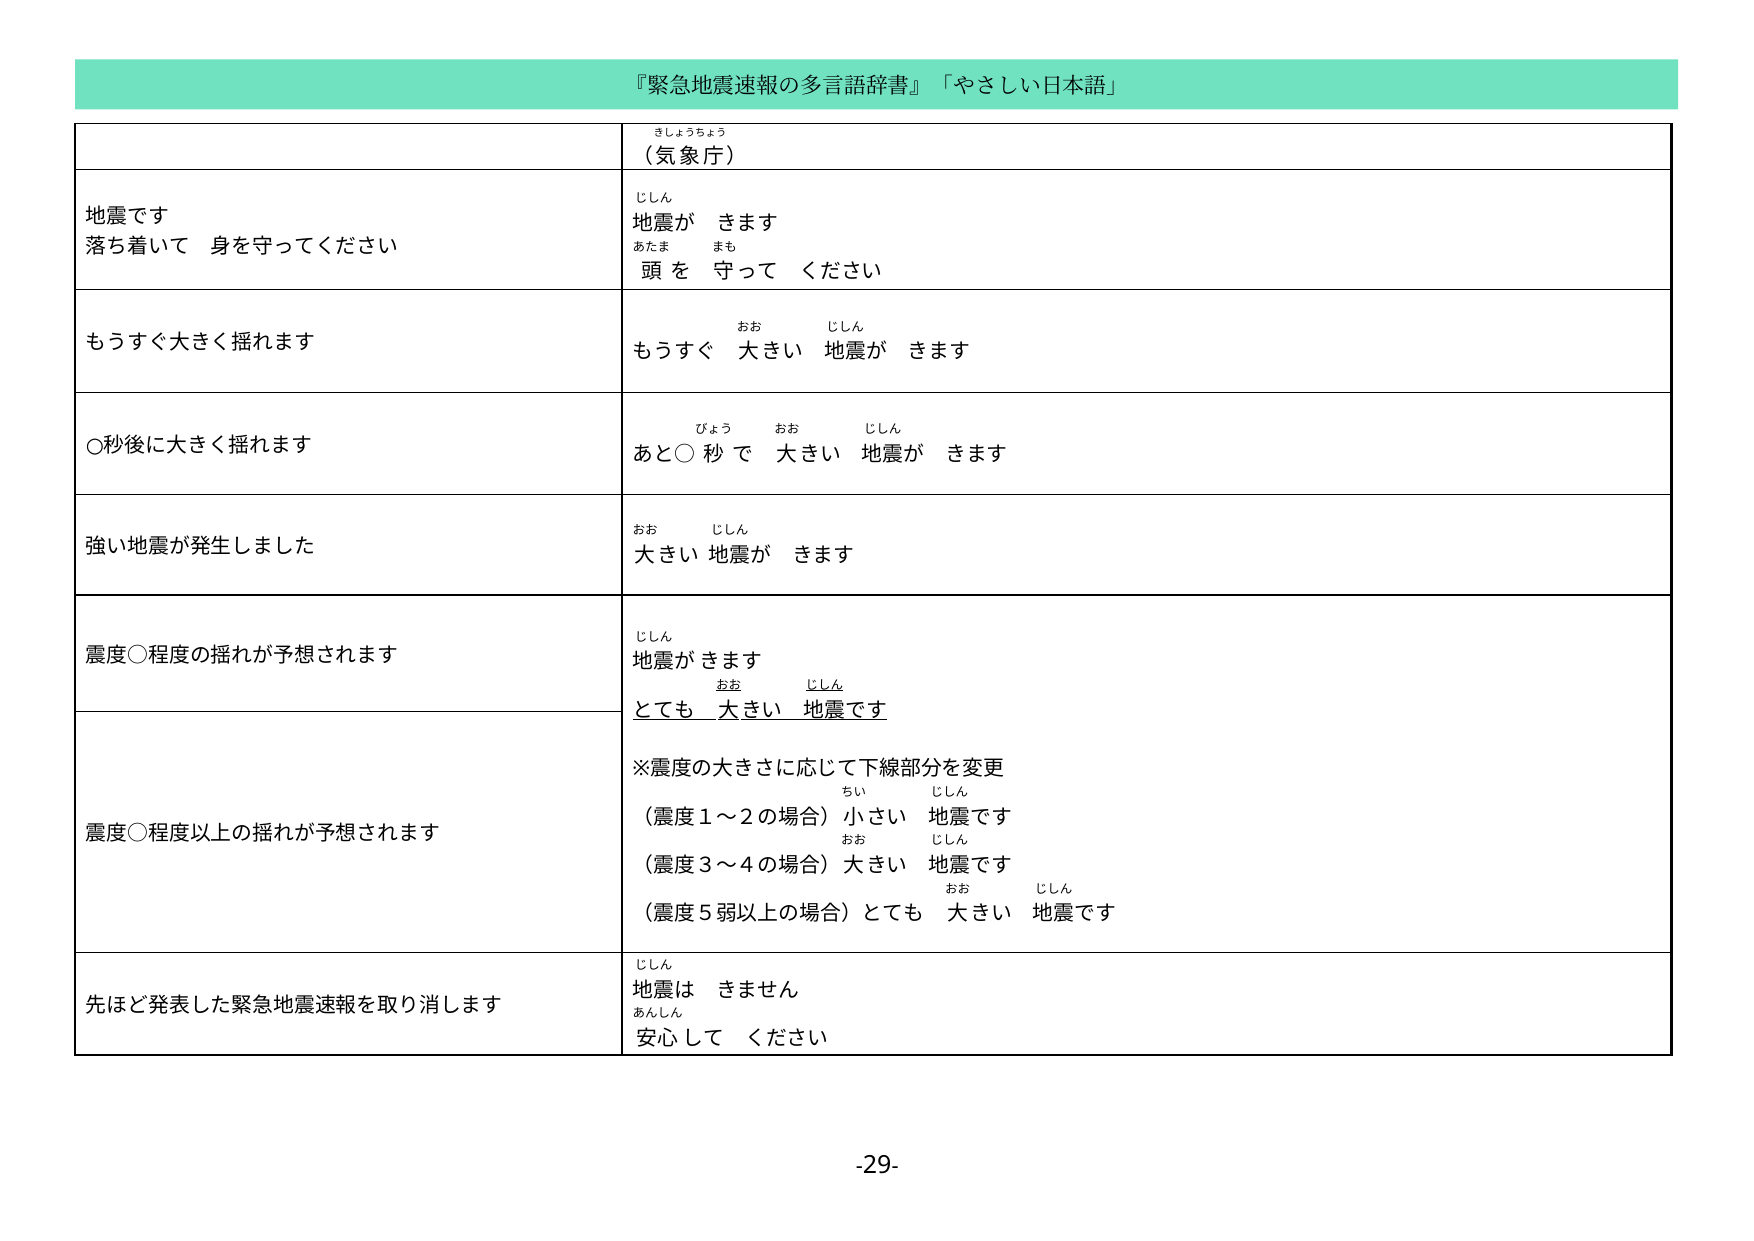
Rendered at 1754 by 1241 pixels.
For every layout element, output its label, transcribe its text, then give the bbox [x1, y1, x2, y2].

table_cell 震度○程度の揺れが予想されます [76, 596, 621, 711]
table_cell が きます とても きい です ※震度の大きさに応じて下線部分を変更 （震度１～２の場合）さい です （震度３～４の場合）きい です （震度５弱以上の場合）とても きい です [623, 596, 1670, 952]
table_cell あと○で きい が きます [623, 393, 1670, 494]
table_cell もうすぐ きい が きます [623, 290, 1670, 392]
table_cell もうすぐ大きく揺れます [76, 290, 621, 392]
table_cell 強い地震が発生しました [76, 495, 621, 594]
table_cell ○秒後に大きく揺れます [76, 393, 621, 494]
table_cell が きます を って ください [623, 170, 1670, 288]
table_cell きい が きます [623, 495, 1670, 594]
table_cell 震度○程度以上の揺れが予想されます [76, 712, 621, 952]
table_cell 地震です 落ち着いて 身を守ってください [76, 170, 621, 288]
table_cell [76, 124, 621, 169]
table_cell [623, 124, 1670, 169]
table_cell 先ほど発表した緊急地震速報を取り消します [76, 953, 621, 1053]
table_cell は きません して ください [623, 953, 1670, 1053]
